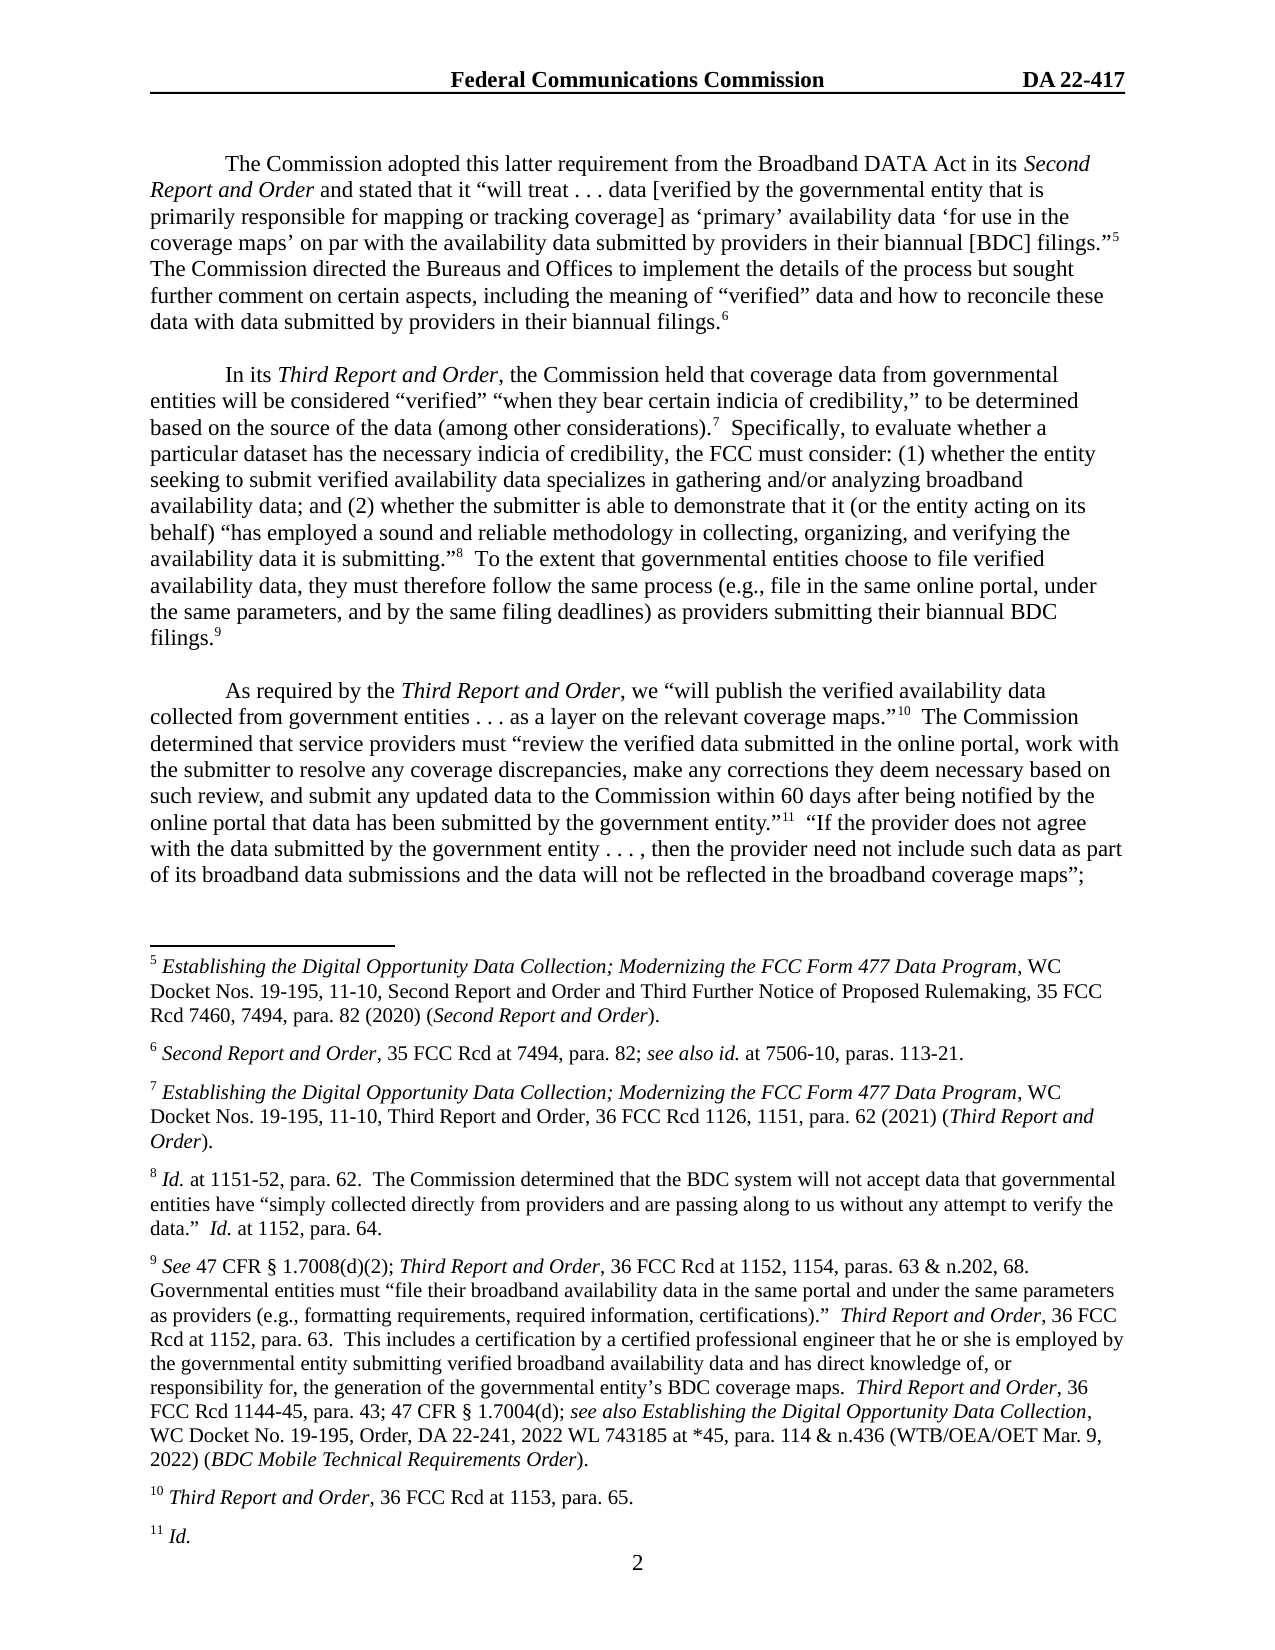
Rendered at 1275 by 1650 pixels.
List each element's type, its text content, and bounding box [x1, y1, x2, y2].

text As required by the Third Report and Order, we “will publish the verified availability data collected from government entities . . . as a layer on the relevant coverage maps.” The Commission determined that service providers must “review the verified data submitted in the online portal, work with the submitter to resolve any coverage discrepancies, make any corrections they deem necessary based on such review, and submit any updated data to the Commission within 60 days after being notified by the online portal that data has been submitted by the government entity.” “If the provider does not agree with the data submitted by the government entity . . . , then the provider need not include such data as part of its broadband data submissions and the data will not be reflected in the broadband coverage maps”; “[i]f a government entity . . . does not agree with the provider’s treatment of the data, [it has] the option of filing the data as part of a challenge to the provider’s availability data via the challenge portal.” [150, 677, 1125, 888]
text In its Third Report and Order, the Commission held that coverage data from governmental entities will be considered “verified” “when they bear certain indicia of credibility,” to be determined based on the source of the data (among other considerations). Specifically, to evaluate whether a particular dataset has the necessary indicia of credibility, the FCC must consider: (1) whether the entity seeking to submit verified availability data specializes in gathering and/or analyzing broadband availability data; and (2) whether the submitter is able to demonstrate that it (or the entity acting on its behalf) “has employed a sound and reliable methodology in collecting, organizing, and verifying the availability data it is submitting.” To the extent that governmental entities choose to file verified availability data, they must therefore follow the same process (e.g., file in the same online portal, under the same parameters, and by the same filing deadlines) as providers submitting their biannual BDC filings. [150, 361, 1125, 651]
text The Commission adopted this latter requirement from the Broadband DATA Act in its Second Report and Order and stated that it “will treat . . . data [verified by the governmental entity that is primarily responsible for mapping or tracking coverage] as ‘primary’ availability data ‘for use in the coverage maps’ on par with the availability data submitted by providers in their biannual [BDC] filings.” The Commission directed the Bureaus and Offices to implement the details of the process but sought further comment on certain aspects, including the meaning of “verified” data and how to reconcile these data with data submitted by providers in their biannual filings. [150, 150, 1125, 334]
